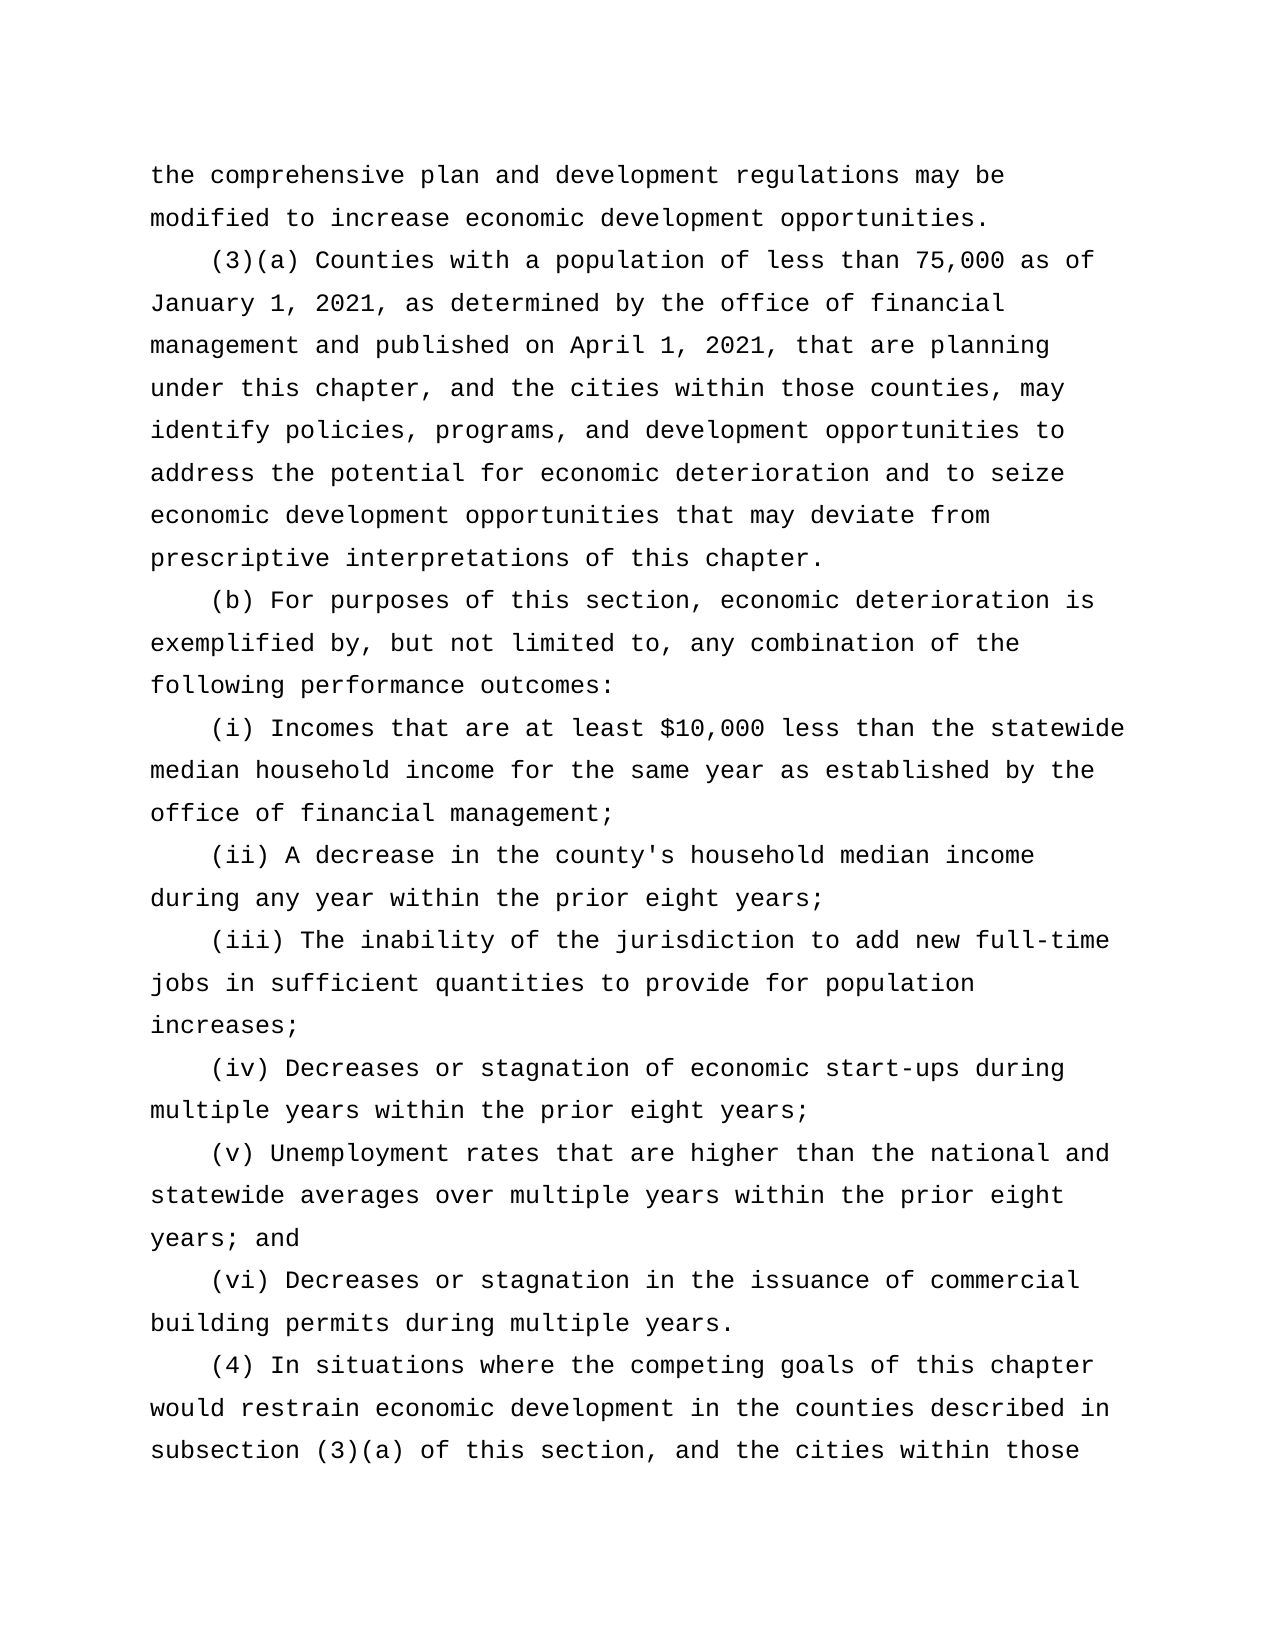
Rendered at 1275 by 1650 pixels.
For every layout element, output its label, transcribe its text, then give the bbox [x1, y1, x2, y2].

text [150, 150, 1125, 235]
text (iv) Decreases or stagnation of economic start-ups during multiple years within the prior eight years; [150, 1042, 1125, 1127]
text (i) Incomes that are at least $10,000 less than the statewide median household income for the same year as established by the office of financial management; [150, 702, 1125, 830]
text (ii) A decrease in the county's household median income during any year within the prior eight years; [150, 830, 1125, 915]
text (b) For purposes of this section, economic deterioration is exemplified by, but not limited to, any combination of the following performance outcomes: [150, 575, 1125, 702]
text (3)(a) Counties with a population of less than 75,000 as of January 1, 2021, as determined by the office of financial management and published on April 1, 2021, that are planning under this chapter, and the cities within those counties, may identify policies, programs, and development opportunities to address the potential for economic deterioration and to seize economic development opportunities that may deviate from prescriptive interpretations of this chapter. [150, 235, 1125, 575]
text (vi) Decreases or stagnation in the issuance of commercial building permits during multiple years. [150, 1255, 1125, 1340]
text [150, 1340, 1125, 1467]
text (iii) The inability of the jurisdiction to add new full-time jobs in sufficient quantities to provide for population increases; [150, 915, 1125, 1042]
text (v) Unemployment rates that are higher than the national and statewide averages over multiple years within the prior eight years; and [150, 1127, 1125, 1255]
